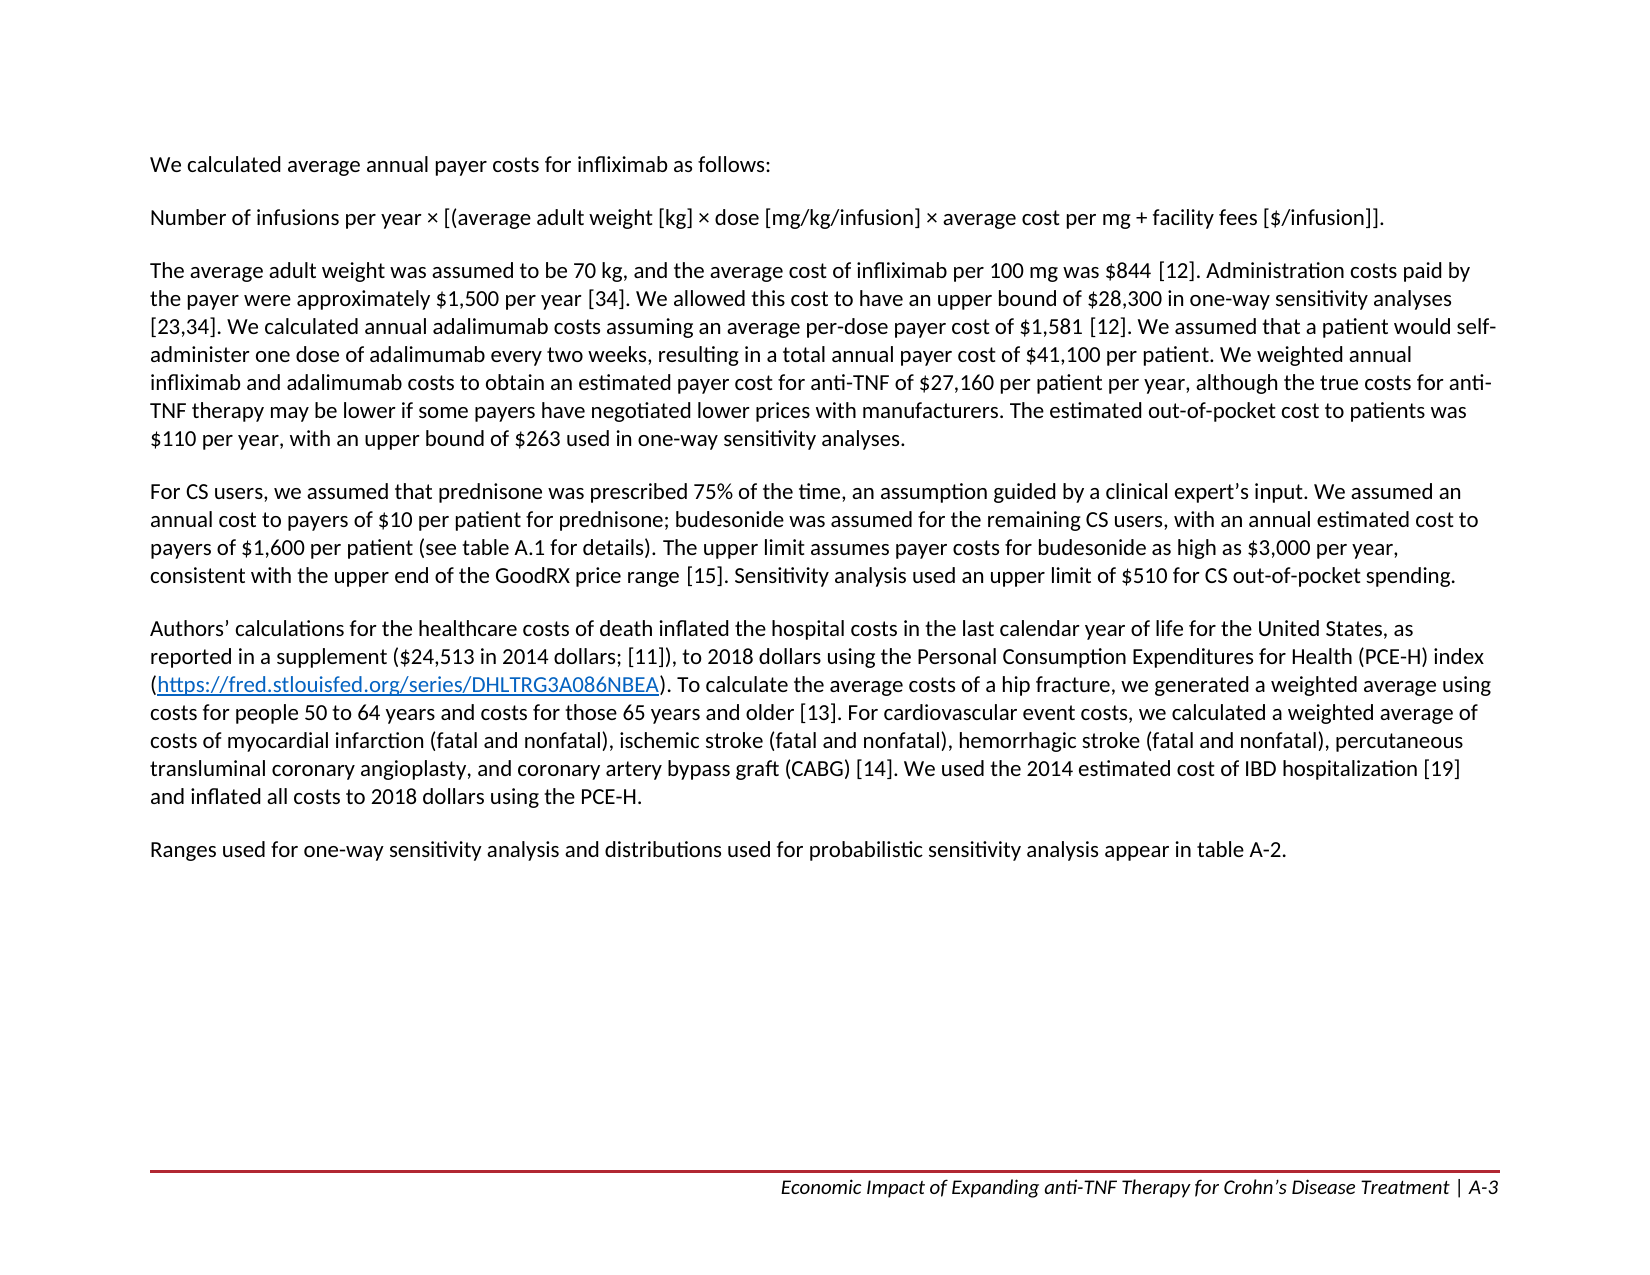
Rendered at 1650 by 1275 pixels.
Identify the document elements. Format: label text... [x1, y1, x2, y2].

text The average adult weight was assumed to be 70 kg, and the average cost of infliximab per 100 mg was $844 [12]. Administration costs paid by the payer were approximately $1,500 per year [34]. We allowed this cost to have an upper bound of $28,300 in one-way sensitivity analyses [23,34]. We calculated annual adalimumab costs assuming an average per-dose payer cost of $1,581 [12]. We assumed that a patient would self-administer one dose of adalimumab every two weeks, resulting in a total annual payer cost of $41,100 per patient. We weighted annual infliximab and adalimumab costs to obtain an estimated payer cost for anti-TNF of $27,160 per patient per year, although the true costs for anti-TNF therapy may be lower if some payers have negotiated lower prices with manufacturers. The estimated out-of-pocket cost to patients was $110 per year, with an upper bound of $263 used in one-way sensitivity analyses. [150, 256, 1500, 452]
text Authors’ calculations for the healthcare costs of death inflated the hospital costs in the last calendar year of life for the United States, as reported in a supplement ($24,513 in 2014 dollars; [11]), to 2018 dollars using the Personal Consumption Expenditures for Health (PCE-H) index (https://fred.stlouisfed.org/series/DHLTRG3A086NBEA). To calculate the average costs of a hip fracture, we generated a weighted average using costs for people 50 to 64 years and costs for those 65 years and older [13]. For cardiovascular event costs, we calculated a weighted average of costs of myocardial infarction (fatal and nonfatal), ischemic stroke (fatal and nonfatal), hemorrhagic stroke (fatal and nonfatal), percutaneous transluminal coronary angioplasty, and coronary artery bypass graft (CABG) [14]. We used the 2014 estimated cost of IBD hospitalization [19] and inflated all costs to 2018 dollars using the PCE-H. [150, 614, 1500, 810]
text For CS users, we assumed that prednisone was prescribed 75% of the time, an assumption guided by a clinical expert’s input. We assumed an annual cost to payers of $10 per patient for prednisone; budesonide was assumed for the remaining CS users, with an annual estimated cost to payers of $1,600 per patient (see table A.1 for details). The upper limit assumes payer costs for budesonide as high as $3,000 per year, consistent with the upper end of the GoodRX price range [15]. Sensitivity analysis used an upper limit of $510 for CS out-of-pocket spending. [150, 477, 1500, 589]
text We calculated average annual payer costs for infliximab as follows: [150, 150, 1500, 178]
text Ranges used for one-way sensitivity analysis and distributions used for probabilistic sensitivity analysis appear in table A-2. [150, 835, 1500, 863]
text Number of infusions per year × [(average adult weight [kg] × dose [mg/kg/infusion] × average cost per mg + facility fees [$/infusion]]. [150, 203, 1500, 231]
